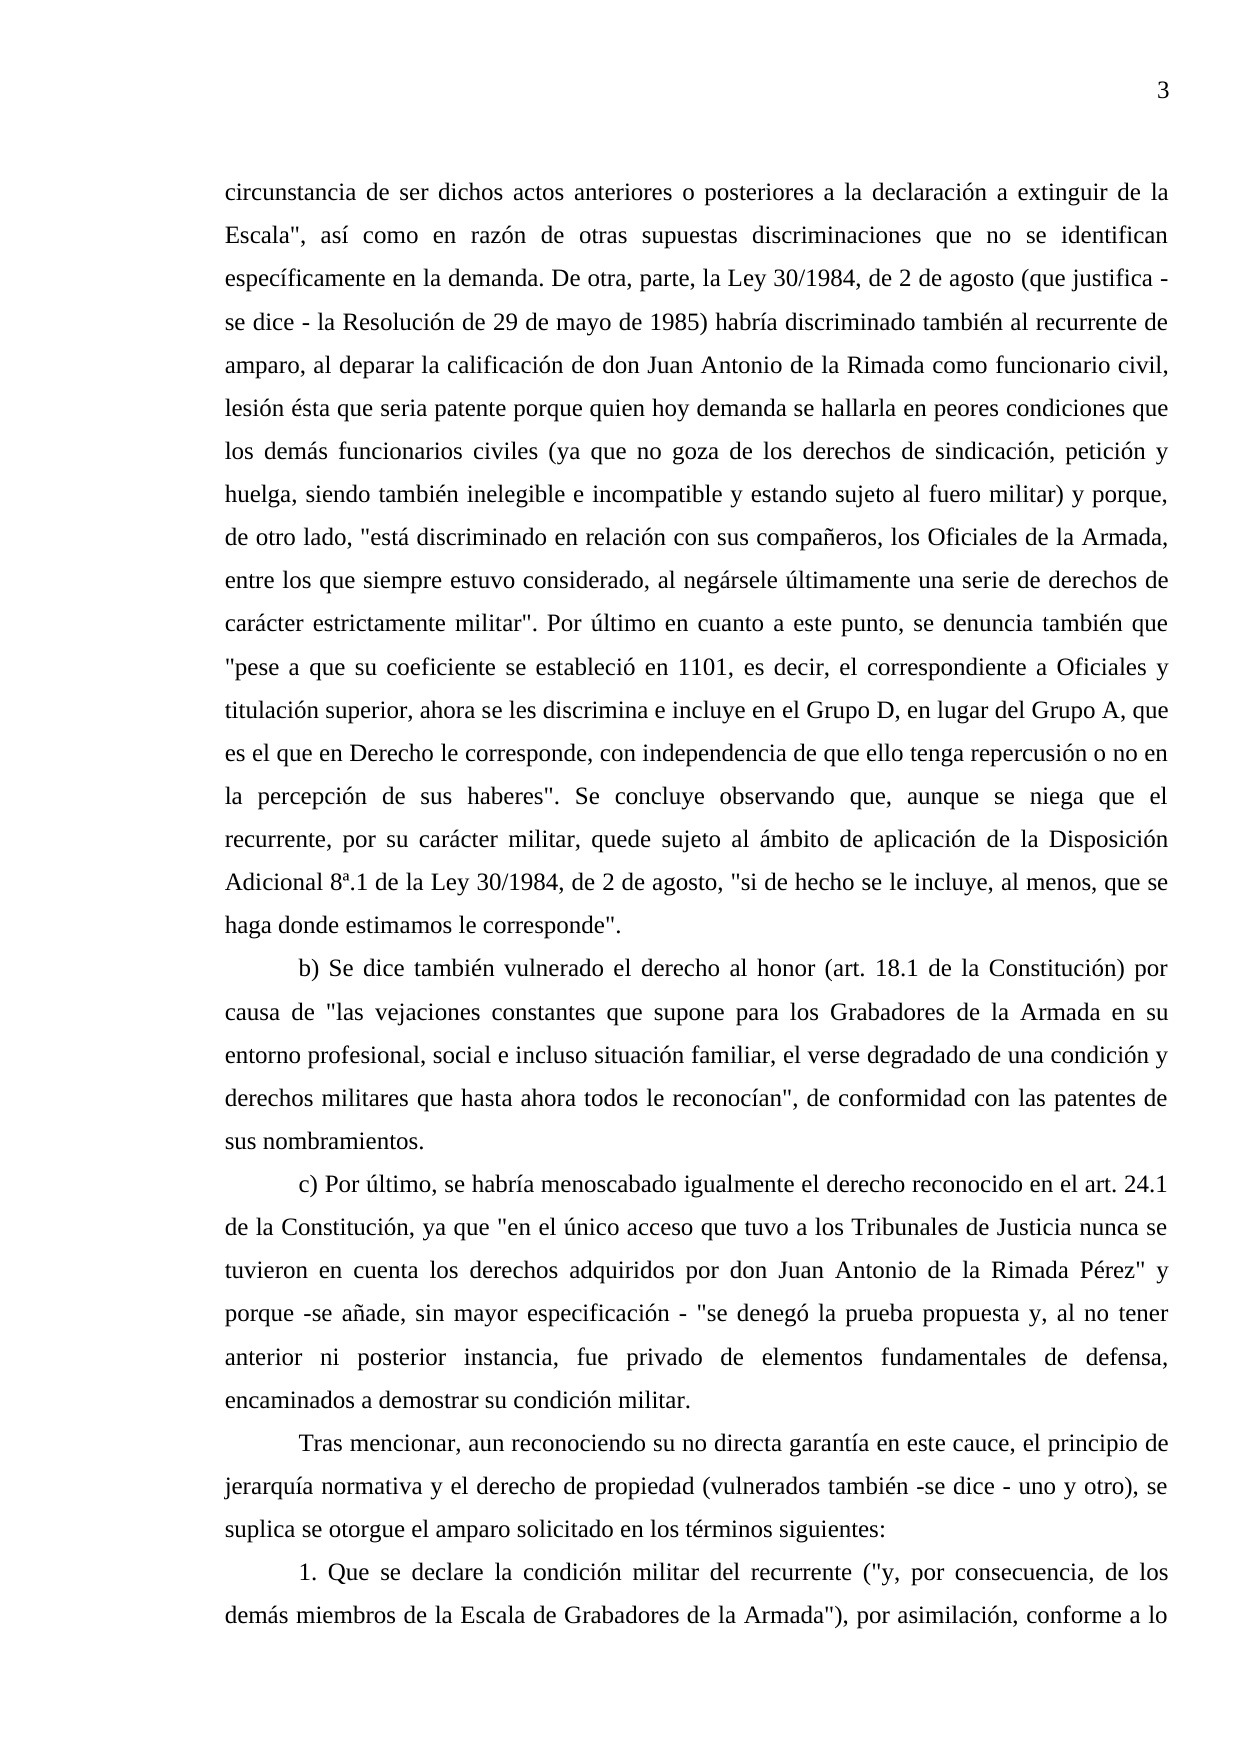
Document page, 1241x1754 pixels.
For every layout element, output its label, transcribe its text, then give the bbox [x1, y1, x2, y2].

text b) Se dice también vulnerado el derecho al honor (art. 18.1 de la Constitución) por causa de "las vejaciones constantes que supone para los Grabadores de la Armada en su entorno profesional, social e incluso situación familiar, el verse degradado de una condición y derechos militares que hasta ahora todos le reconocían", de conformidad con las patentes de sus nombramientos. [224, 953, 1169, 1155]
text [224, 177, 1169, 939]
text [224, 1557, 1169, 1629]
text Tras mencionar, aun reconociendo su no directa garantía en este cauce, el principio de jerarquía normativa y el derecho de propiedad (vulnerados también -se dice - uno y otro), se suplica se otorgue el amparo solicitado en los términos siguientes: [224, 1428, 1169, 1543]
text c) Por último, se habría menoscabado igualmente el derecho reconocido en el art. 24.1 de la Constitución, ya que "en el único acceso que tuvo a los Tribunales de Justicia nunca se tuvieron en cuenta los derechos adquiridos por don Juan Antonio de la Rimada Pérez" y porque -se añade, sin mayor especificación - "se denegó la prueba propuesta y, al no tener anterior ni posterior instancia, fue privado de elementos fundamentales de defensa, encaminados a demostrar su condición militar. [224, 1169, 1169, 1413]
